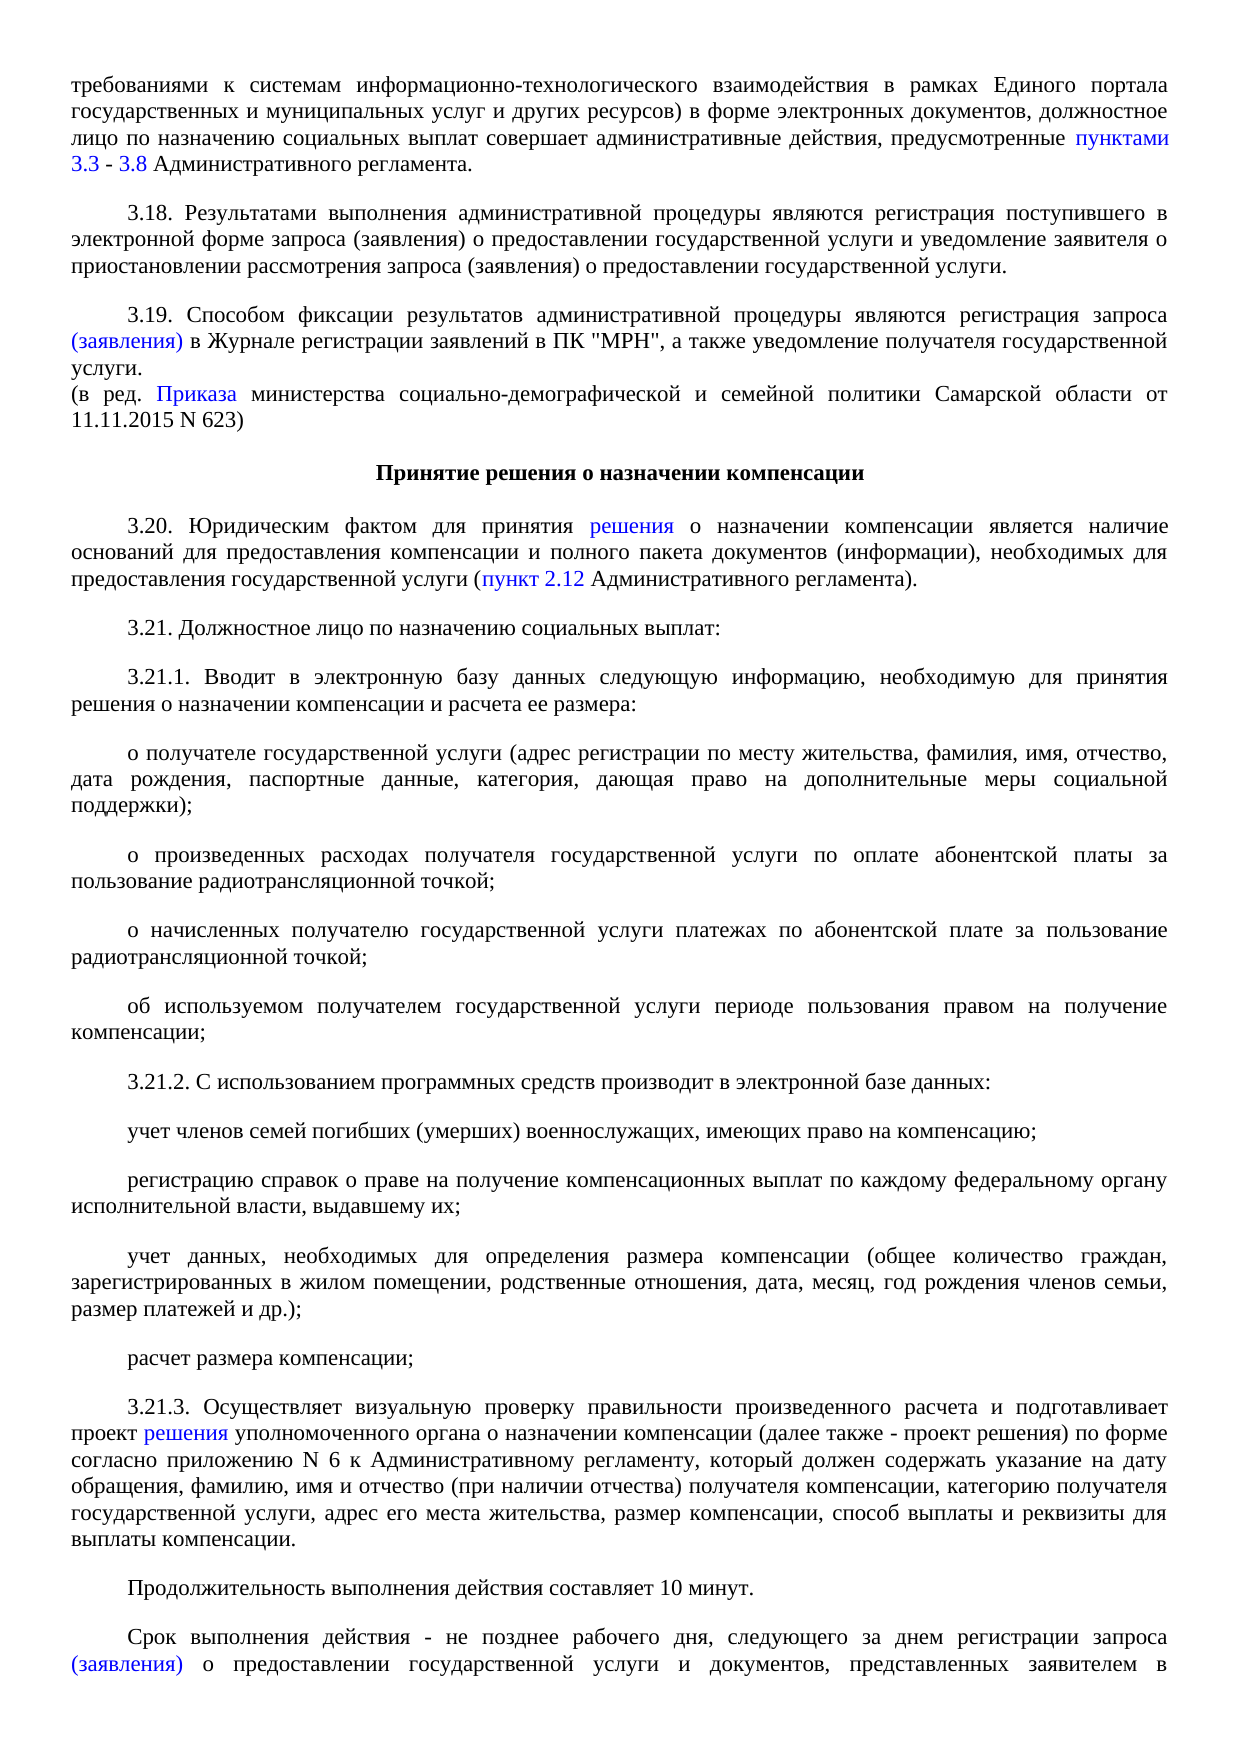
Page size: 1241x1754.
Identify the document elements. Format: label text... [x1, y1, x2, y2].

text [71, 71, 1169, 176]
title Принятие решения о назначении компенсации [71, 459, 1169, 486]
text о получателе государственной услуги (адрес регистрации по месту жительства, фамилия, имя, отчество, дата рождения, паспортные данные, категория, дающая право на дополнительные меры социальной поддержки); [71, 739, 1169, 818]
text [71, 1623, 1169, 1676]
text о начисленных получателю государственной услуги платежах по абонентской плате за пользование радиотрансляционной точкой; [71, 916, 1169, 969]
text учет членов семей погибших (умерших) военнослужащих, имеющих право на компенсацию; [71, 1117, 1169, 1143]
text расчет размера компенсации; [71, 1344, 1169, 1370]
text 3.21.3. Осуществляет визуальную проверку правильности произведенного расчета и подготавливает проект решения уполномоченного органа о назначении компенсации (далее также - проект решения) по форме согласно приложению N 6 к Административному регламенту, который должен содержать указание на дату обращения, фамилию, имя и отчество (при наличии отчества) получателя компенсации, категорию получателя государственной услуги, адрес его места жительства, размер компенсации, способ выплаты и реквизиты для выплаты компенсации. [71, 1393, 1169, 1551]
text 3.21.1. Вводит в электронную базу данных следующую информацию, необходимую для принятия решения о назначении компенсации и расчета ее размера: [71, 663, 1169, 716]
text 3.20. Юридическим фактом для принятия решения о назначении компенсации является наличие оснований для предоставления компенсации и полного пакета документов (информации), необходимых для предоставления государственной услуги (пункт 2.12 Административного регламента). [71, 512, 1169, 591]
text (в ред. Приказа министерства социально-демографической и семейной политики Самарской области от 11.11.2015 N 623) [71, 380, 1169, 433]
text учет данных, необходимых для определения размера компенсации (общее количество граждан, зарегистрированных в жилом помещении, родственные отношения, дата, месяц, год рождения членов семьи, размер платежей и др.); [71, 1242, 1169, 1321]
text 3.19. Способом фиксации результатов административной процедуры являются регистрация запроса (заявления) в Журнале регистрации заявлений в ПК "МРН", а также уведомление получателя государственной услуги. [71, 301, 1169, 380]
text о произведенных расходах получателя государственной услуги по оплате абонентской платы за пользование радиотрансляционной точкой; [71, 841, 1169, 893]
text 3.21.2. С использованием программных средств производит в электронной базе данных: [71, 1068, 1169, 1094]
text об используемом получателем государственной услуги периоде пользования правом на получение компенсации; [71, 992, 1169, 1045]
text Продолжительность выполнения действия составляет 10 минут. [71, 1574, 1169, 1601]
text регистрацию справок о праве на получение компенсационных выплат по каждому федеральному органу исполнительной власти, выдавшему их; [71, 1166, 1169, 1219]
text 3.21. Должностное лицо по назначению социальных выплат: [71, 614, 1169, 640]
text 3.18. Результатами выполнения административной процедуры являются регистрация поступившего в электронной форме запроса (заявления) о предоставлении государственной услуги и уведомление заявителя о приостановлении рассмотрения запроса (заявления) о предоставлении государственной услуги. [71, 199, 1169, 278]
